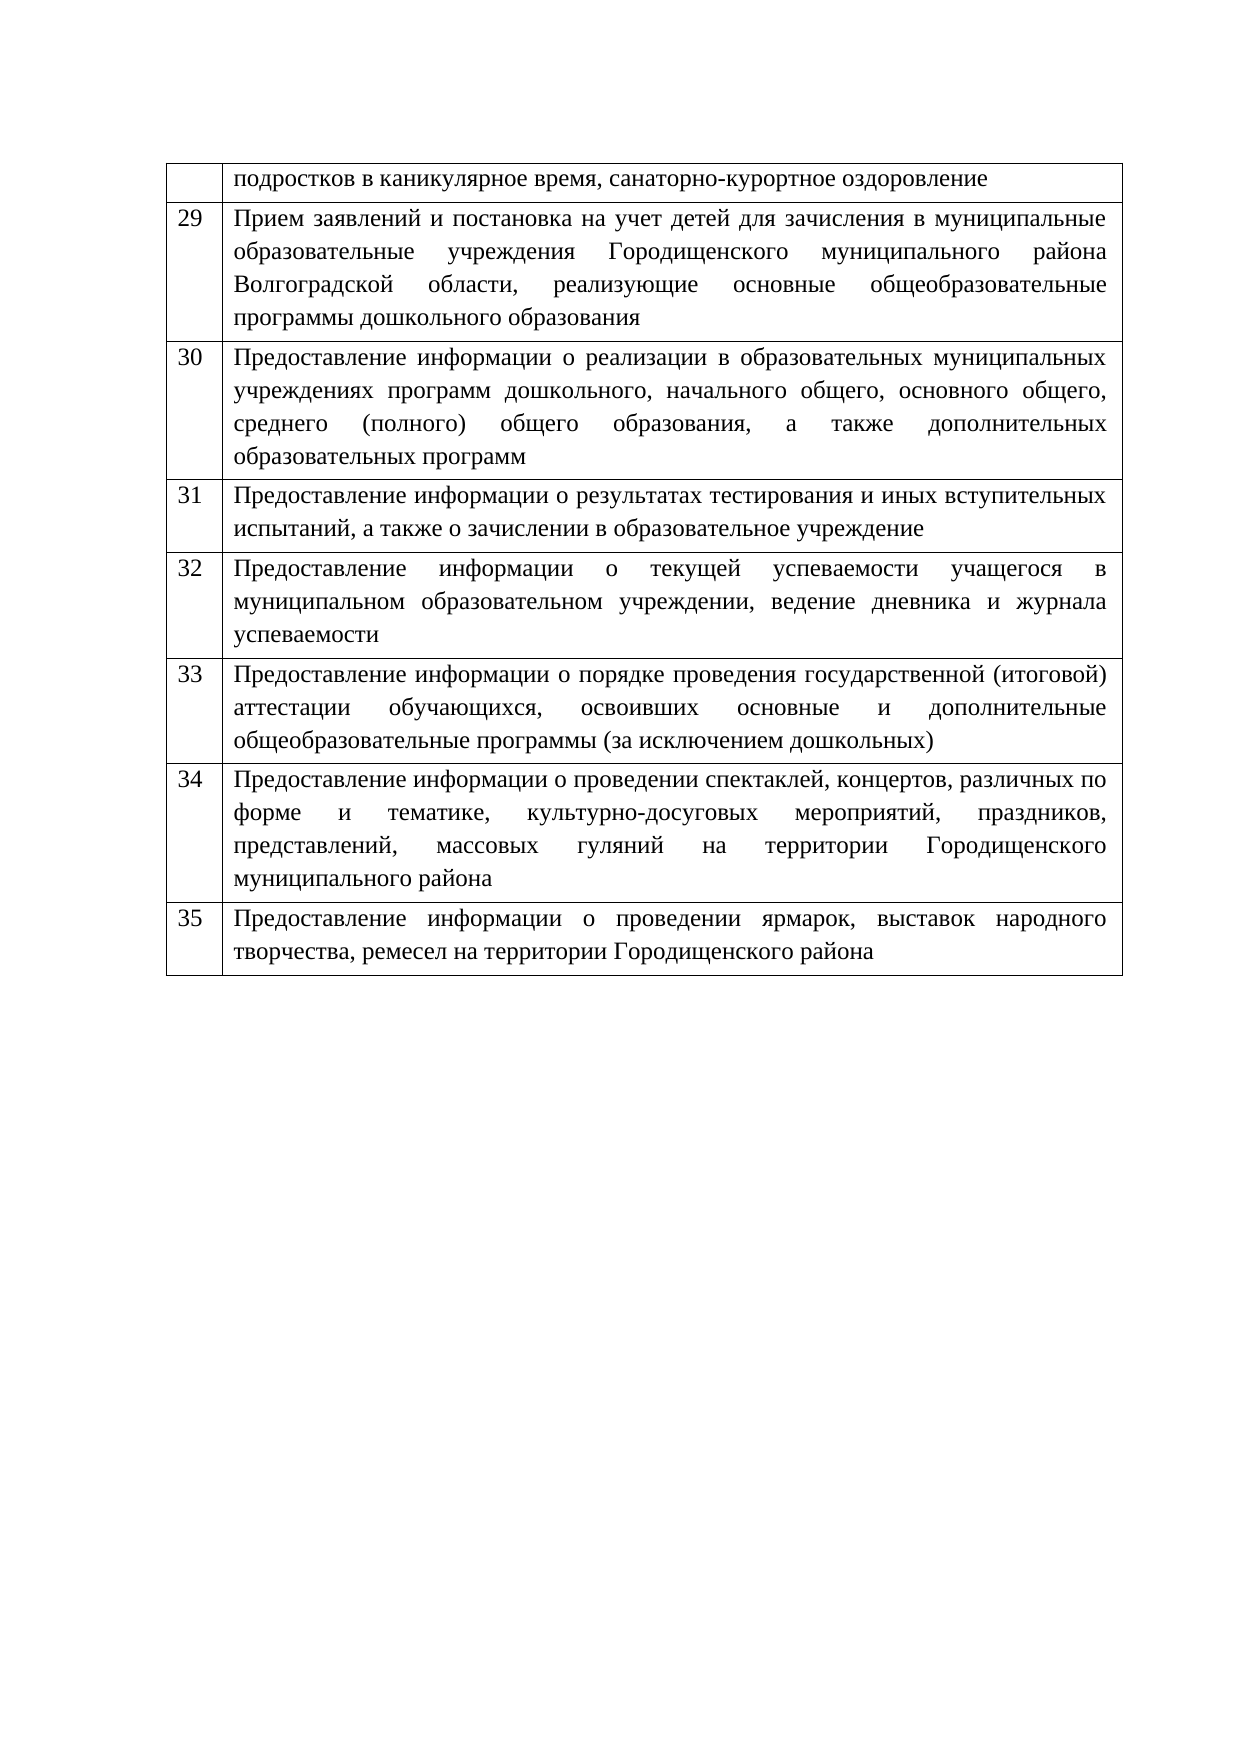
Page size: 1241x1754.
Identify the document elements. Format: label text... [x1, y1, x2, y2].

table_cell [167, 480, 222, 552]
table_cell [167, 764, 222, 902]
table_cell Предоставление информации о результатах тестирования и иных вступительных испытаний, а также о зачислении в образовательное учреждение [223, 480, 1122, 552]
table_cell [167, 659, 222, 763]
table_cell [167, 203, 222, 341]
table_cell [223, 164, 1122, 202]
table_cell Предоставление информации о реализации в образовательных муниципальных учреждениях программ дошкольного, начального общего, основного общего, среднего (полного) общего образования, а также дополнительных образовательных программ [223, 342, 1122, 479]
table_cell Предоставление информации о проведении спектаклей, концертов, различных по форме и тематике, культурно-досуговых мероприятий, праздников, представлений, массовых гуляний на территории Городищенского муниципального района [223, 764, 1122, 902]
table_cell [167, 342, 222, 479]
table_cell Предоставление информации о проведении ярмарок, выставок народного творчества, ремесел на территории Городищенского района [223, 903, 1122, 974]
table_cell Прием заявлений и постановка на учет детей для зачисления в муниципальные образовательные учреждения Городищенского муниципального района Волгоградской области, реализующие основные общеобразовательные программы дошкольного образования [223, 203, 1122, 341]
table_cell [167, 164, 222, 202]
table_cell Предоставление информации о порядке проведения государственной (итоговой) аттестации обучающихся, освоивших основные и дополнительные общеобразовательные программы (за исключением дошкольных) [223, 659, 1122, 763]
table_cell [167, 553, 222, 658]
table_cell Предоставление информации о текущей успеваемости учащегося в муниципальном образовательном учреждении, ведение дневника и журнала успеваемости [223, 553, 1122, 658]
table_cell [167, 903, 222, 974]
